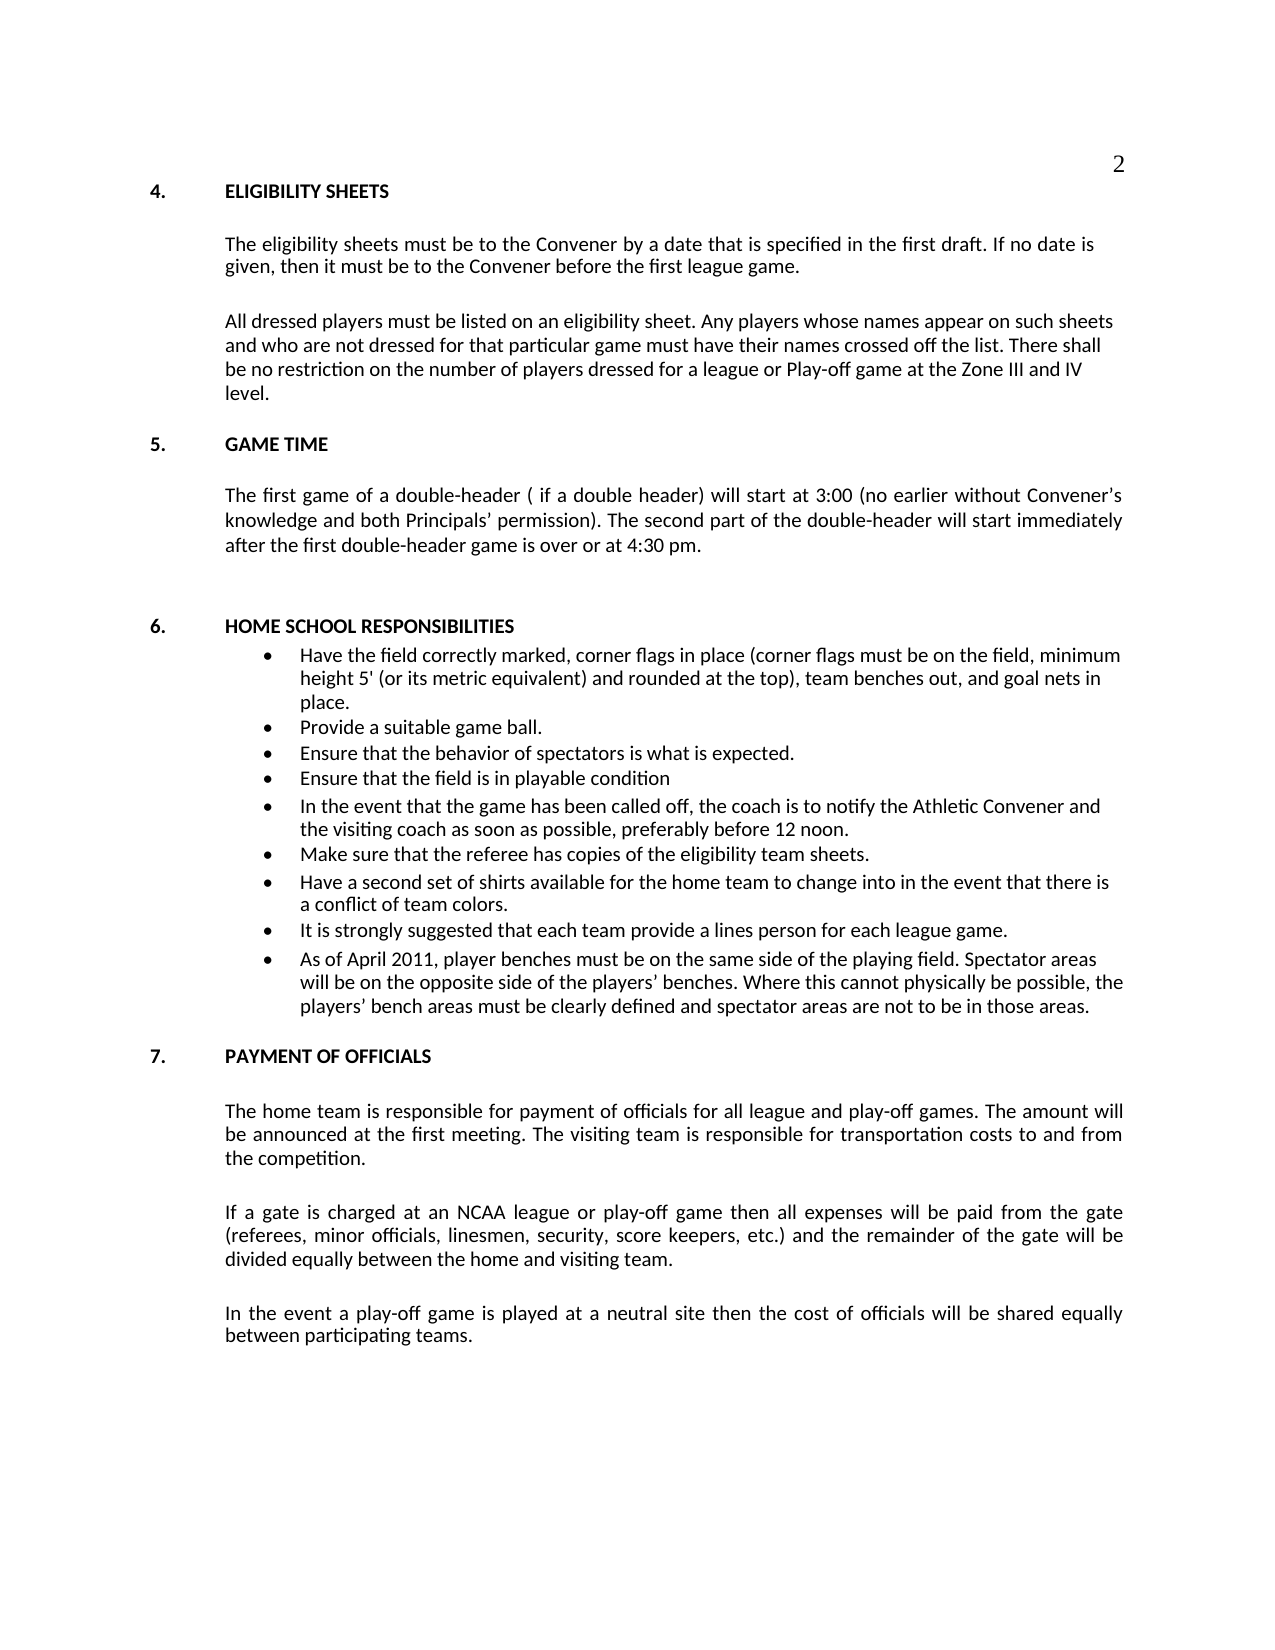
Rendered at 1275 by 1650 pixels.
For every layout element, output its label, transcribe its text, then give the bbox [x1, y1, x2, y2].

text The home team is responsible for payment of officials for all league and play-off games. The amount will be announced at the first meeting. The visiting team is responsible for transportation costs to and from the competition. [225, 1099, 1125, 1170]
text 2 [150, 149, 1125, 178]
text In the event a play-off game is played at a neutral site then the cost of officials will be shared equally between participating teams. [225, 1302, 1125, 1348]
list Ensure that the behavior of spectators is what is expected. [262, 740, 1125, 765]
list Have the field correctly marked, corner flags in place (corner flags must be on the field, minimum height 5' (or its metric equivalent) and rounded at the top), team benches out, and goal nets in place. [262, 644, 1123, 714]
text The first game of a double-header ( if a double header) will start at 3:00 (no earlier without Convener’s knowledge and both Principals’ permission). The second part of the double-header will start immediately after the first double-header game is over or at 4:30 pm. [225, 482, 1125, 558]
list As of April 2011, player benches must be on the same side of the playing field. Spectator areas will be on the opposite side of the players’ benches. Where this cannot physically be possible, the players’ bench areas must be clearly defined and spectator areas are not to be in those areas. [262, 947, 1125, 1018]
list Make sure that the referee has copies of the eligibility team sheets. [262, 841, 1125, 867]
text If a gate is charged at an NCAA league or play-off game then all expenses will be paid from the gate (referees, minor officials, linesmen, security, score keepers, etc.) and the remainder of the gate will be divided equally between the home and visiting team. [225, 1201, 1125, 1272]
list Ensure that the field is in playable condition [262, 765, 1125, 791]
list Provide a suitable game ball. [262, 714, 1125, 740]
text The eligibility sheets must be to the Convener by a date that is specified in the first draft. If no date is given, then it must be to the Convener before the first league game. [225, 233, 1096, 279]
list GAME TIME [150, 432, 1125, 457]
list ELIGIBILITY SHEETS [150, 178, 1125, 203]
text All dressed players must be listed on an eligibility sheet. Any players whose names appear on such sheets and who are not dressed for that particular game must have their names crossed off the list. There shall be no restriction on the number of players dressed for a league or Play-off game at the Zone III and IV level. [225, 309, 1121, 406]
list HOME SCHOOL RESPONSIBILITIES [150, 613, 1125, 639]
list In the event that the game has been called off, the coach is to notify the Athletic Convener and the visiting coach as soon as possible, preferably before 12 noon. [262, 795, 1102, 841]
list It is strongly suggested that each team provide a lines person for each league game. [262, 917, 1125, 943]
list Have a second set of shirts available for the home team to change into in the event that there is a conflict of team colors. [262, 871, 1110, 917]
list PAYMENT OF OFFICIALS [150, 1044, 1125, 1069]
